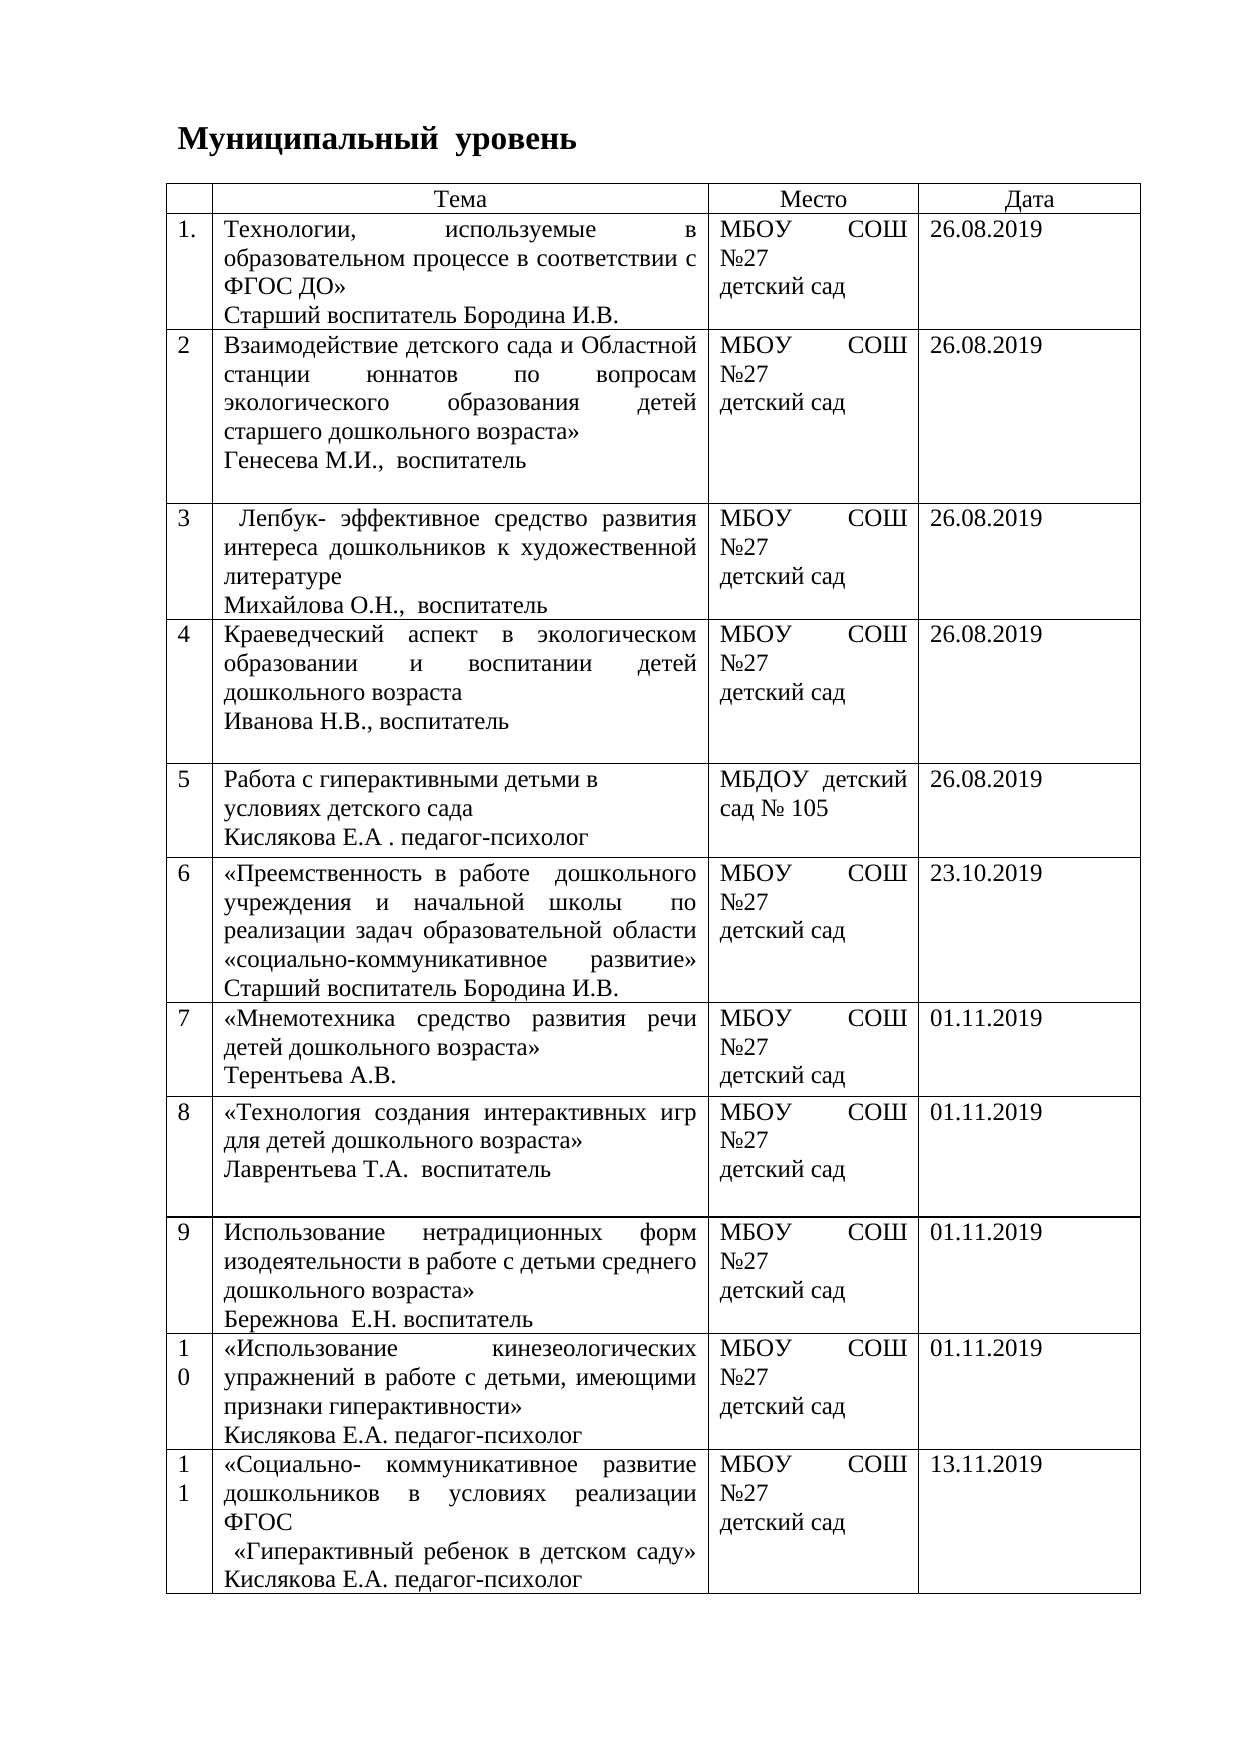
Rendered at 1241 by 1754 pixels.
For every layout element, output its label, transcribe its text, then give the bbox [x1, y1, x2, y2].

table_cell 26.08.2019 [919, 330, 1140, 502]
table_cell Краеведческий аспект в экологическом образовании и воспитании детей дошкольного возраста Иванова Н.В., воспитатель [213, 620, 708, 763]
table_cell МБОУ СОШ №27 детский сад [709, 1450, 918, 1593]
table_cell 26.08.2019 [919, 504, 1140, 618]
table_cell МБОУ СОШ №27 детский сад [709, 1218, 918, 1332]
table_cell 7 [167, 1003, 212, 1096]
table_cell «Преемственность в работе дошкольного учреждения и начальной школы по реализации задач образовательной области «социально-коммуникативное развитие» Старший воспитатель Бородина И.В. [213, 858, 708, 1002]
table_cell 23.10.2019 [919, 858, 1140, 1002]
table_header Тема [213, 184, 708, 213]
table_cell Взаимодействие детского сада и Областной станции юннатов по вопросам экологического образования детей старшего дошкольного возраста» Генесева М.И., воспитатель [213, 330, 708, 502]
table_cell МБОУ СОШ №27 детский сад [709, 1097, 918, 1216]
table_cell 01.11.2019 [919, 1334, 1140, 1448]
table_cell Работа с гиперактивными детьми в условиях детского сада Кислякова Е.А . педагог-психолог [213, 764, 708, 857]
table_cell МБОУ СОШ №27 детский сад [709, 504, 918, 618]
table_cell 13.11.2019 [919, 1450, 1140, 1593]
text Муниципальный уровень [177, 118, 1152, 156]
table_cell «Социально- коммуникативное развитие дошкольников в условиях реализации ФГОС «Гиперактивный ребенок в детском саду» Кислякова Е.А. педагог-психолог [213, 1450, 708, 1593]
table_cell 9 [167, 1218, 212, 1332]
table_cell 5 [167, 764, 212, 857]
table_cell 26.08.2019 [919, 764, 1140, 857]
table_cell МБОУ СОШ №27 детский сад [709, 1003, 918, 1096]
table_cell 3 [167, 504, 212, 618]
table_cell 26.08.2019 [919, 214, 1140, 329]
table_cell МБОУ СОШ №27 детский сад [709, 330, 918, 502]
table_cell Использование нетрадиционных форм изодеятельности в работе с детьми среднего дошкольного возраста» Бережнова Е.Н. воспитатель [213, 1218, 708, 1332]
table_cell 01.11.2019 [919, 1218, 1140, 1332]
table_cell 2 [167, 330, 212, 502]
table_cell 8 [167, 1097, 212, 1216]
table_cell Технологии, используемые в образовательном процессе в соответствии с ФГОС ДО» Старший воспитатель Бородина И.В. [213, 214, 708, 329]
table_header [167, 184, 212, 213]
table_cell 01.11.2019 [919, 1003, 1140, 1096]
table_cell «Использование кинезеологических упражнений в работе с детьми, имеющими признаки гиперактивности» Кислякова Е.А. педагог-психолог [213, 1334, 708, 1448]
table_cell «Мнемотехника средство развития речи детей дошкольного возраста» Терентьева А.В. [213, 1003, 708, 1096]
table_cell «Технология создания интерактивных игр для детей дошкольного возраста» Лаврентьева Т.А. воспитатель [213, 1097, 708, 1216]
table_cell 01.11.2019 [919, 1097, 1140, 1216]
table_cell МБОУ СОШ №27 детский сад [709, 620, 918, 763]
table_cell 1. [167, 214, 212, 329]
table_header Место [709, 184, 918, 213]
table_cell 11 [167, 1450, 212, 1593]
table_cell МБДОУ детский сад № 105 [709, 764, 918, 857]
table_cell Лепбук- эффективное средство развития интереса дошкольников к художественной литературе Михайлова О.Н., воспитатель [213, 504, 708, 618]
table_cell МБОУ СОШ №27 детский сад [709, 1334, 918, 1448]
table_cell МБОУ СОШ №27 детский сад [709, 214, 918, 329]
table_cell 4 [167, 620, 212, 763]
table_cell 6 [167, 858, 212, 1002]
table_cell 10 [167, 1334, 212, 1448]
table_cell 26.08.2019 [919, 620, 1140, 763]
table_header Дата [919, 184, 1140, 213]
table_cell МБОУ СОШ №27 детский сад [709, 858, 918, 1002]
